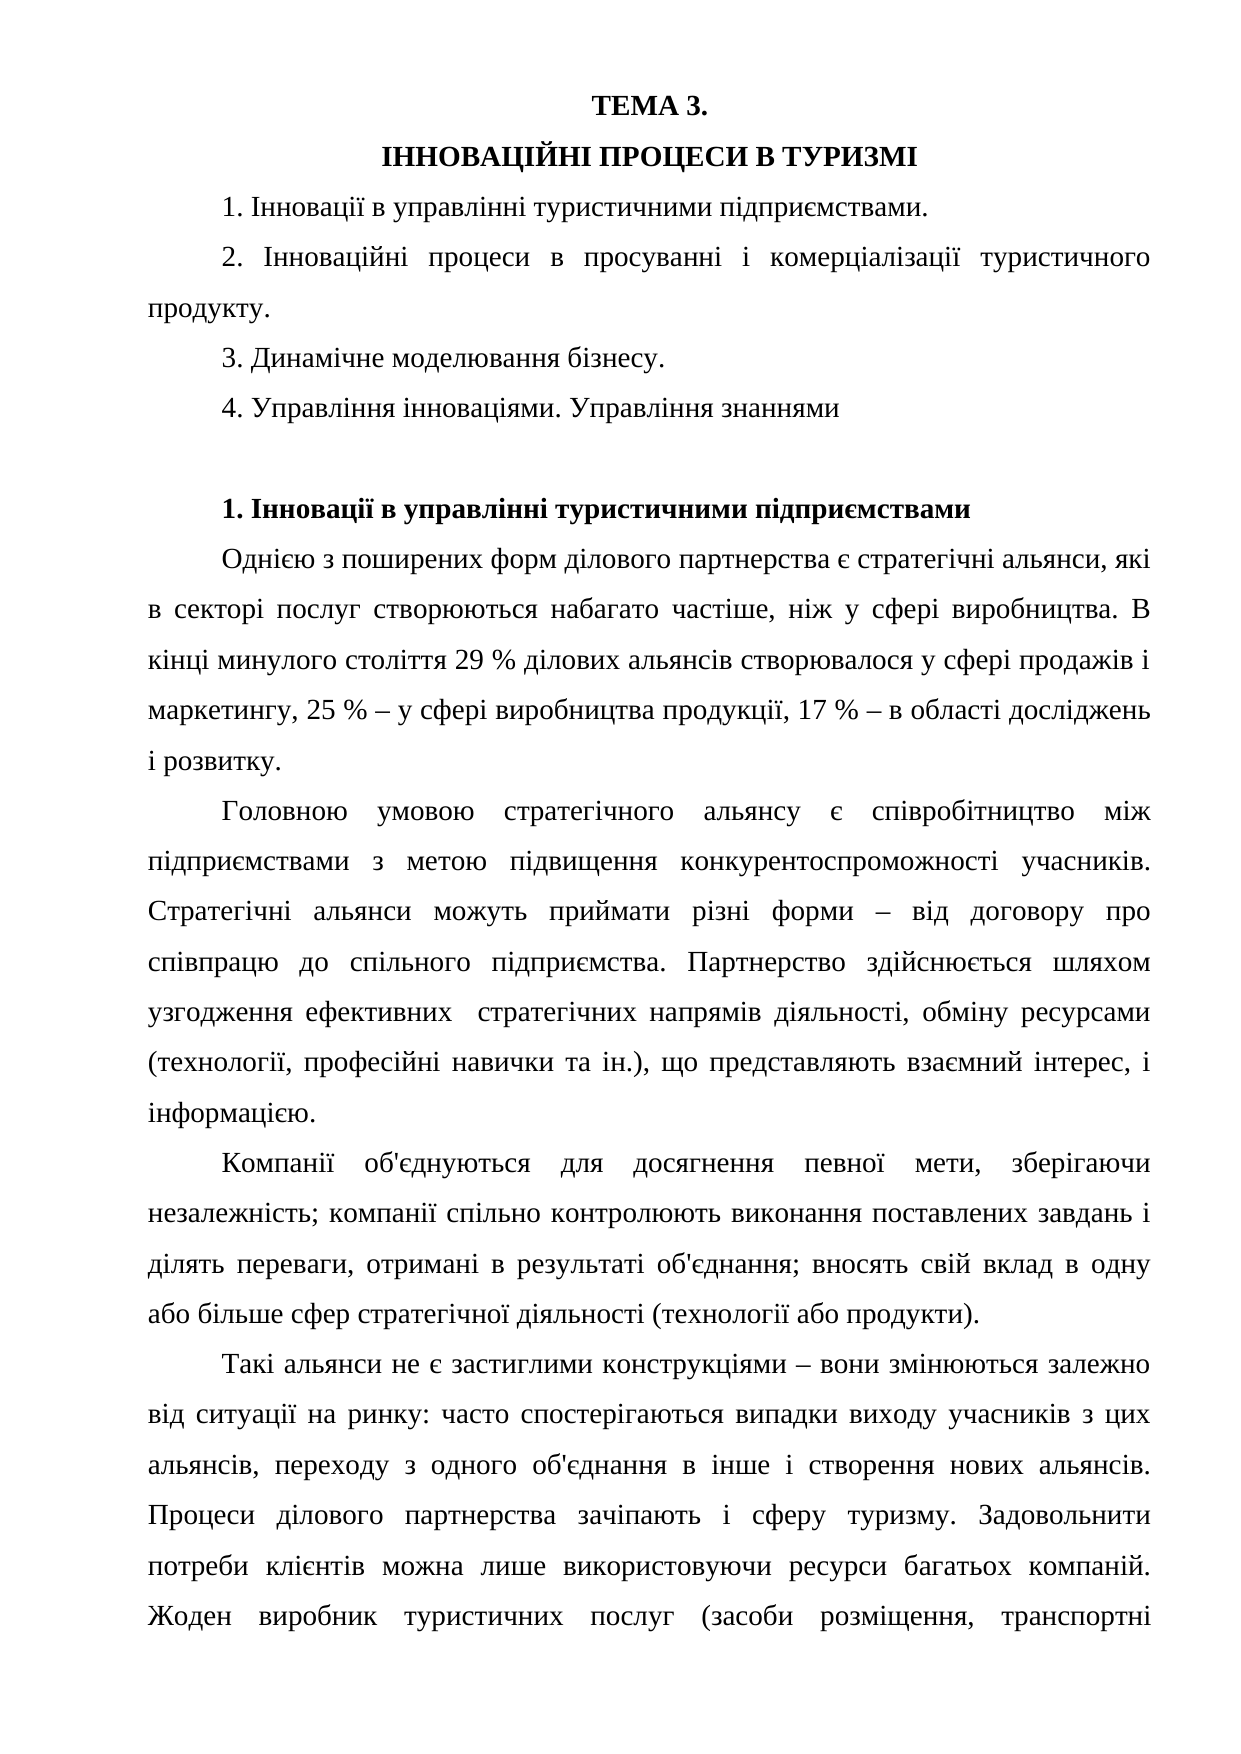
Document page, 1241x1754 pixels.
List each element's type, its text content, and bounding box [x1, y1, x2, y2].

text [148, 1346, 1152, 1631]
text ІННОВАЦІЙНІ ПРОЦЕСИ В ТУРИЗМІ [148, 139, 1152, 172]
text ТЕМА 3. [148, 88, 1152, 122]
text Компанії об'єднуються для досягнення певної мети, зберігаючи незалежність; компанії спільно контролюють виконання поставлених завдань і ділять переваги, отримані в результаті об'єднання; вносять свій вклад в одну або більше сфер стратегічної діяльності (технології або продукти). [148, 1145, 1152, 1329]
text 2. Інноваційні процеси в просуванні і комерціалізації туристичного продукту. [148, 239, 1152, 323]
text Головною умовою стратегічного альянсу є співробітництво між підприємствами з метою підвищення конкурентоспроможності учасників. Стратегічні альянси можуть приймати різні форми – від договору про співпрацю до спільного підприємства. Партнерство здійснюється шляхом узгодження ефективних стратегічних напрямів діяльності, обміну ресурсами (технології, професійні навички та ін.), що представляють взаємний інтерес, і інформацією. [148, 793, 1152, 1128]
text Однією з поширених форм ділового партнерства є стратегічні альянси, які в секторі послуг створюються набагато частіше, ніж у сфері виробництва. В кінці минулого століття 29 % ділових альянсів створювалося у сфері продажів і маркетингу, 25 % – у сфері виробництва продукції, 17 % – в області досліджень і розвитку. [148, 541, 1152, 776]
text 3. Динамічне моделювання бізнесу. [148, 340, 1152, 374]
text 1. Інновації в управлінні туристичними підприємствами. [148, 189, 1152, 223]
text 1. Інновації в управлінні туристичними підприємствами [148, 491, 1152, 524]
text 4. Управління інноваціями. Управління знаннями [148, 390, 1152, 424]
